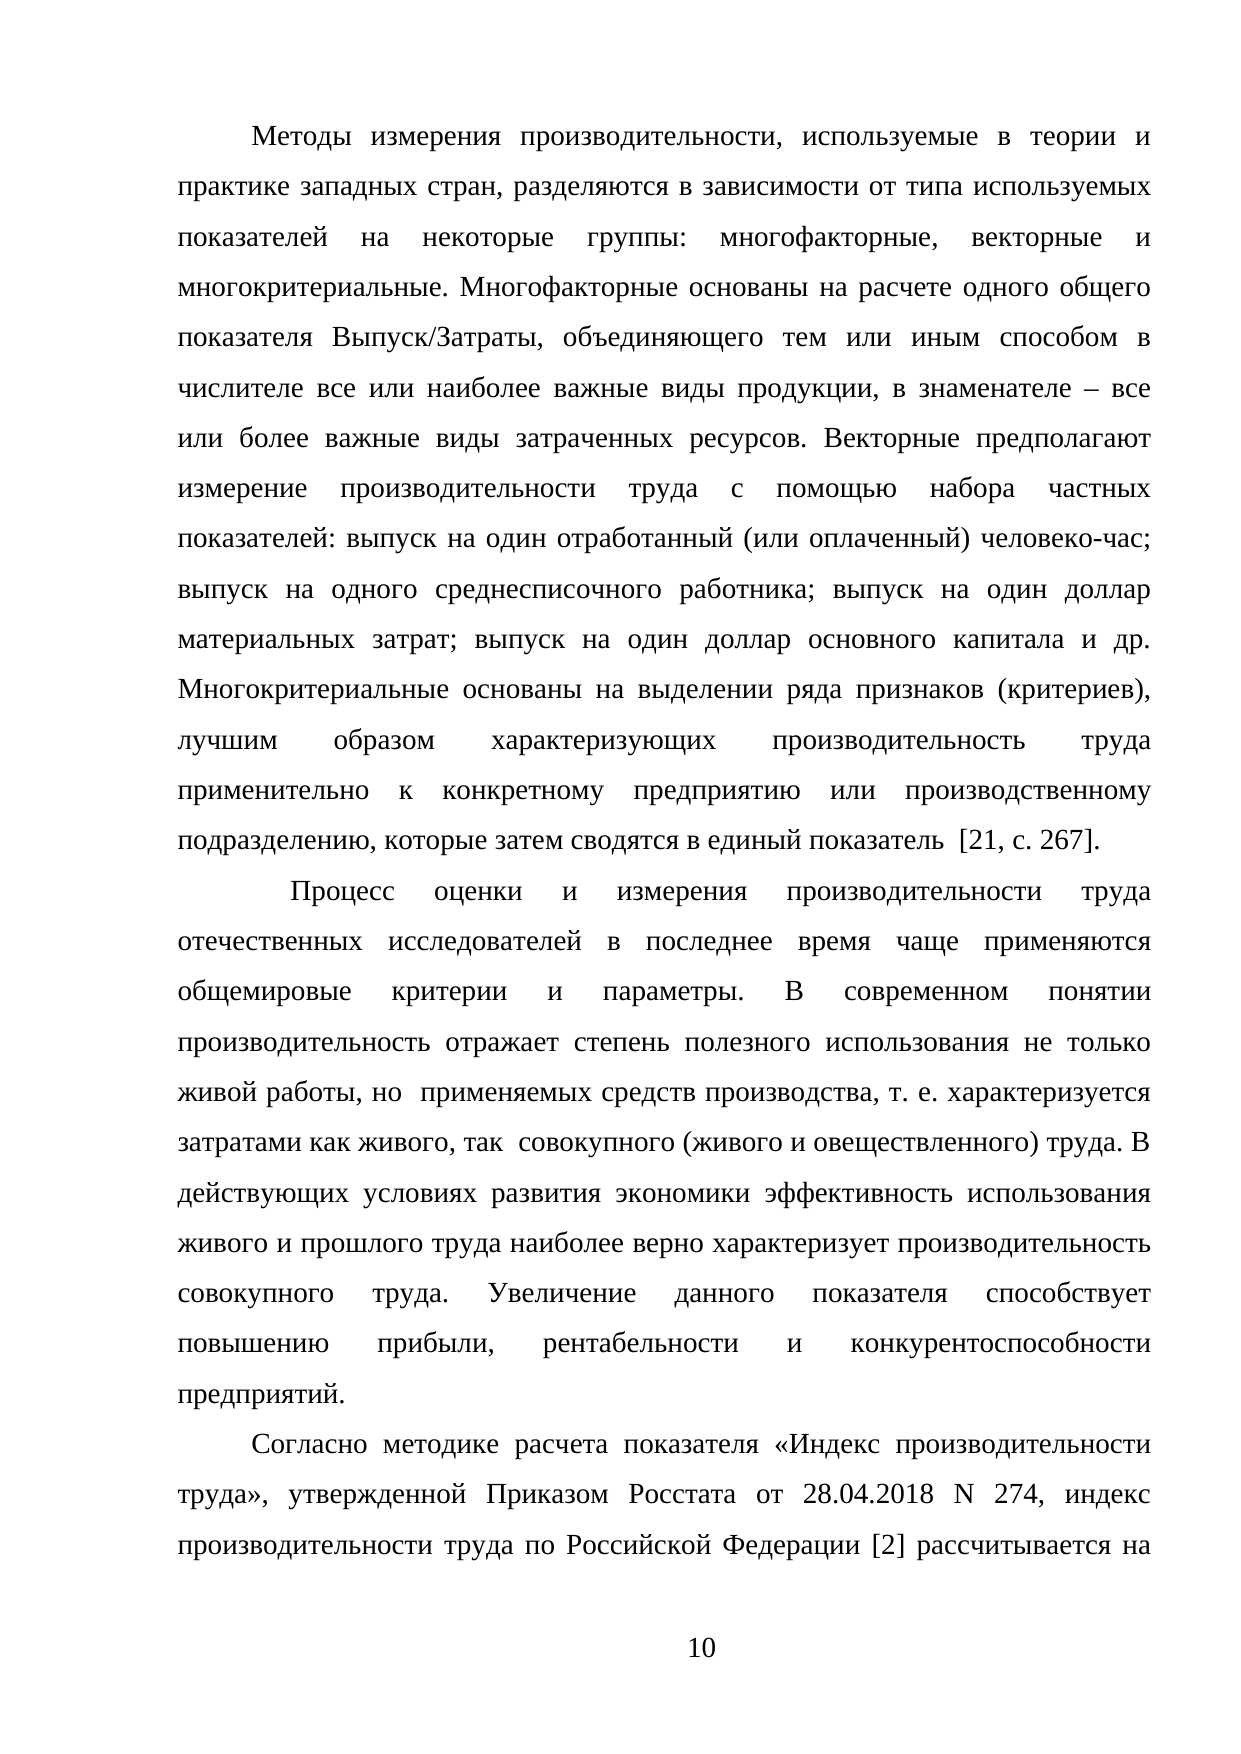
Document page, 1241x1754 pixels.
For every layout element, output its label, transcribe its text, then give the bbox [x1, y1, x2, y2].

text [177, 1426, 1152, 1560]
text Методы измерения производительности, используемые в теории и практике западных стран, разделяются в зависимости от типа используемых показателей на некоторые группы: многофакторные, векторные и многокритериальные. Многофакторные основаны на расчете одного общего показателя Выпуск/Затраты, объединяющего тем или иным способом в числителе все или наиболее важные виды продукции, в знаменателе – все или более важные виды затраченных ресурсов. Векторные предполагают измерение производительности труда с помощью набора частных показателей: выпуск на один отработанный (или оплаченный) человеко-час; выпуск на одного среднесписочного работника; выпуск на один доллар материальных затрат; выпуск на один доллар основного капитала и др. Многокритериальные основаны на выделении ряда признаков (критериев), лучшим образом характеризующих производительность труда применительно к конкретному предприятию или производственному подразделению, которые затем сводятся в единый показатель [21, c. 267]. [177, 118, 1152, 856]
text Процесс оценки и измерения производительности труда отечественных исследователей в последнее время чаще применяются общемировые критерии и параметры. В современном понятии производительность отражает степень полезного использования не только живой работы, но применяемых средств производства, т. е. характеризуется затратами как живого, так совокупного (живого и овеществленного) труда. В действующих условиях развития экономики эффективность использования живого и прошлого труда наиболее верно характеризует производительность совокупного труда. Увеличение данного показателя способствует повышению прибыли, рентабельности и конкурентоспособности предприятий. [177, 873, 1152, 1409]
